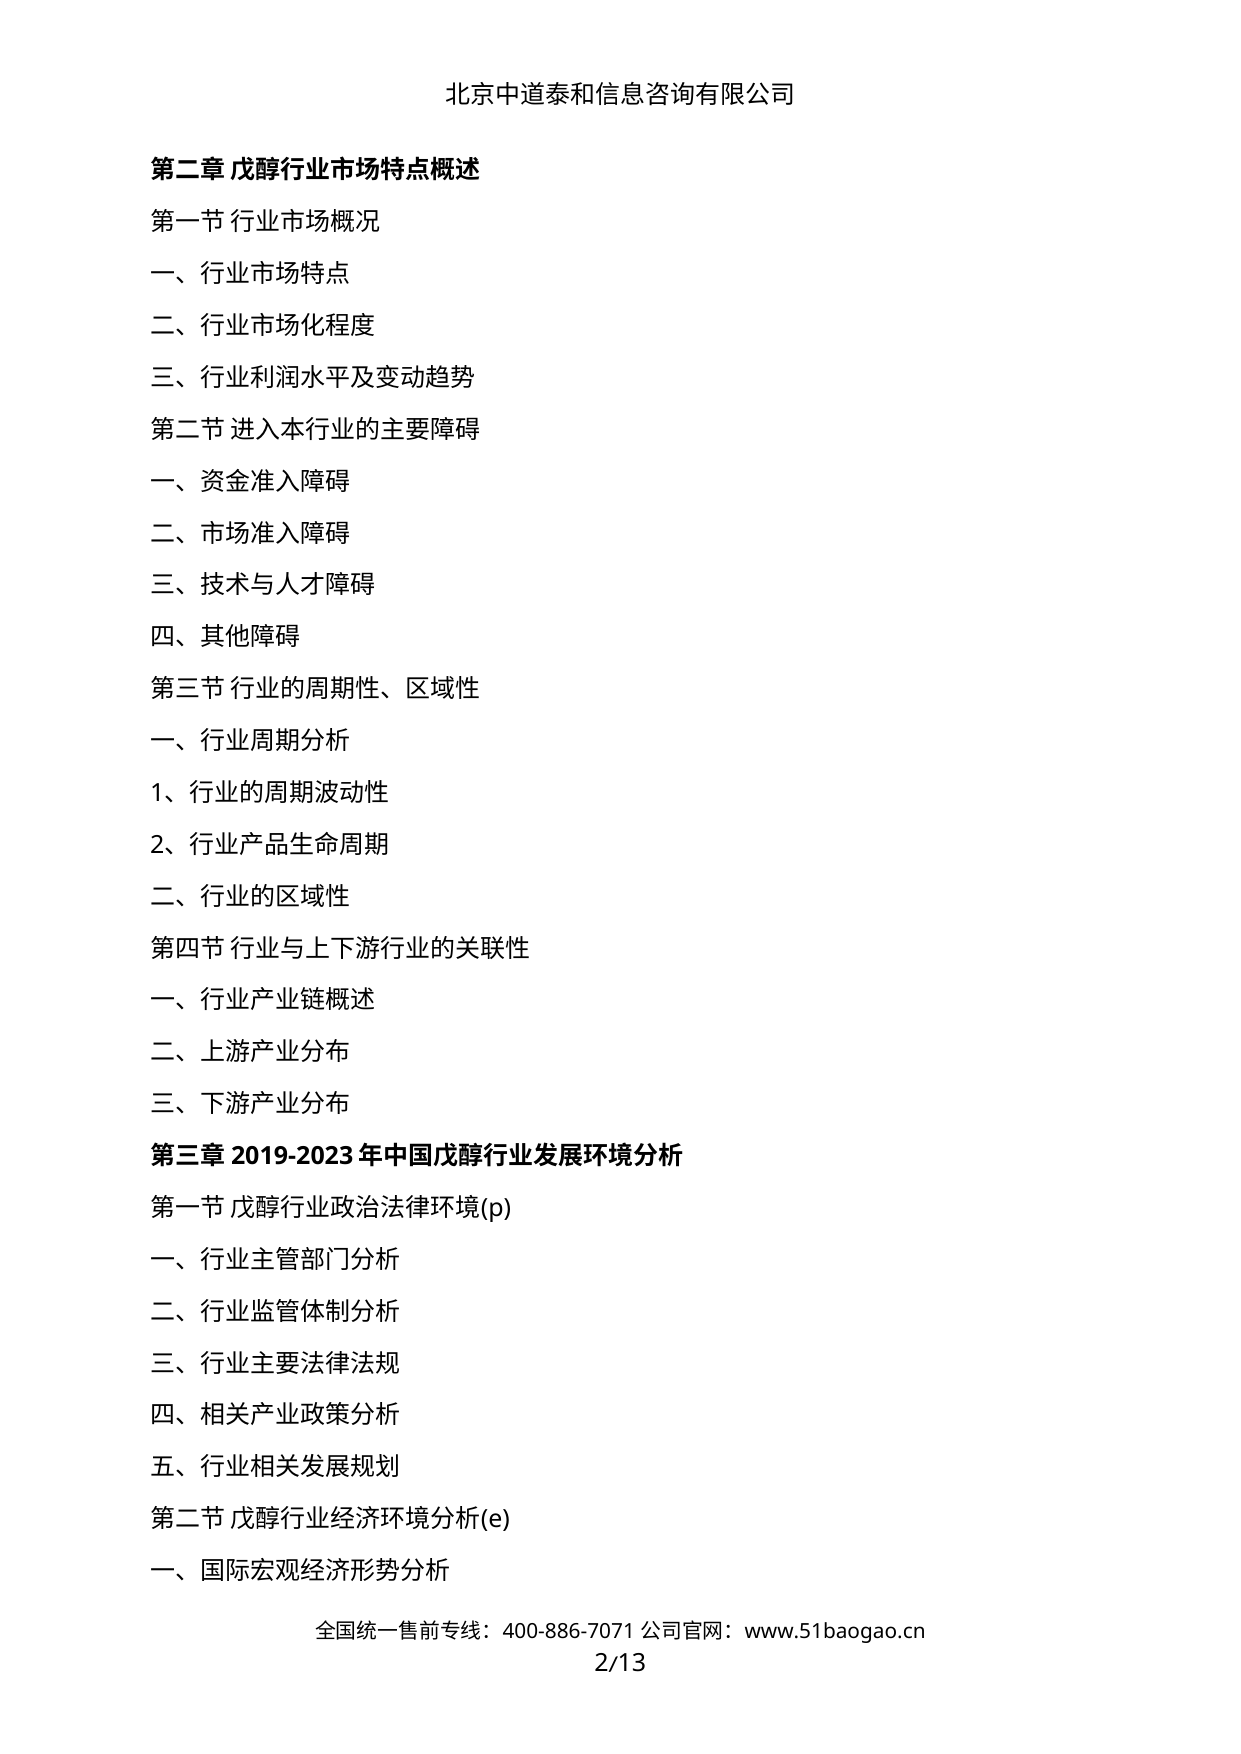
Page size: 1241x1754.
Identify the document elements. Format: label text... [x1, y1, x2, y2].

text 三、技术与人才障碍 [150, 565, 1090, 601]
text 二、上游产业分布 [150, 1032, 1090, 1068]
text 第四节 行业与上下游行业的关联性 [150, 928, 1090, 964]
text 第二节 戊醇行业经济环境分析(e) [150, 1499, 1090, 1535]
text 一、国际宏观经济形势分析 [150, 1551, 1090, 1587]
text 第三节 行业的周期性、区域性 [150, 669, 1090, 705]
text 三、行业主要法律法规 [150, 1343, 1090, 1379]
text 四、相关产业政策分析 [150, 1395, 1090, 1431]
text 二、行业市场化程度 [150, 306, 1090, 342]
text 二、行业的区域性 [150, 876, 1090, 912]
text 一、行业产业链概述 [150, 980, 1090, 1016]
text 第二章 戊醇行业市场特点概述 [150, 150, 1090, 186]
text 二、市场准入障碍 [150, 513, 1090, 549]
text 第三章 2019-2023年中国戊醇行业发展环境分析 [150, 1136, 1090, 1172]
text 第一节 行业市场概况 [150, 202, 1090, 238]
text 一、行业主管部门分析 [150, 1239, 1090, 1276]
text 一、行业市场特点 [150, 254, 1090, 290]
text 2、行业产品生命周期 [150, 824, 1090, 861]
text 三、下游产业分布 [150, 1084, 1090, 1120]
text 四、其他障碍 [150, 617, 1090, 653]
text 一、行业周期分析 [150, 721, 1090, 757]
text 五、行业相关发展规划 [150, 1447, 1090, 1483]
text 1、行业的周期波动性 [150, 772, 1090, 809]
text 一、资金准入障碍 [150, 461, 1090, 497]
text 二、行业监管体制分析 [150, 1291, 1090, 1327]
text 第一节 戊醇行业政治法律环境(p) [150, 1187, 1090, 1224]
text 第二节 进入本行业的主要障碍 [150, 409, 1090, 446]
text 三、行业利润水平及变动趋势 [150, 357, 1090, 394]
